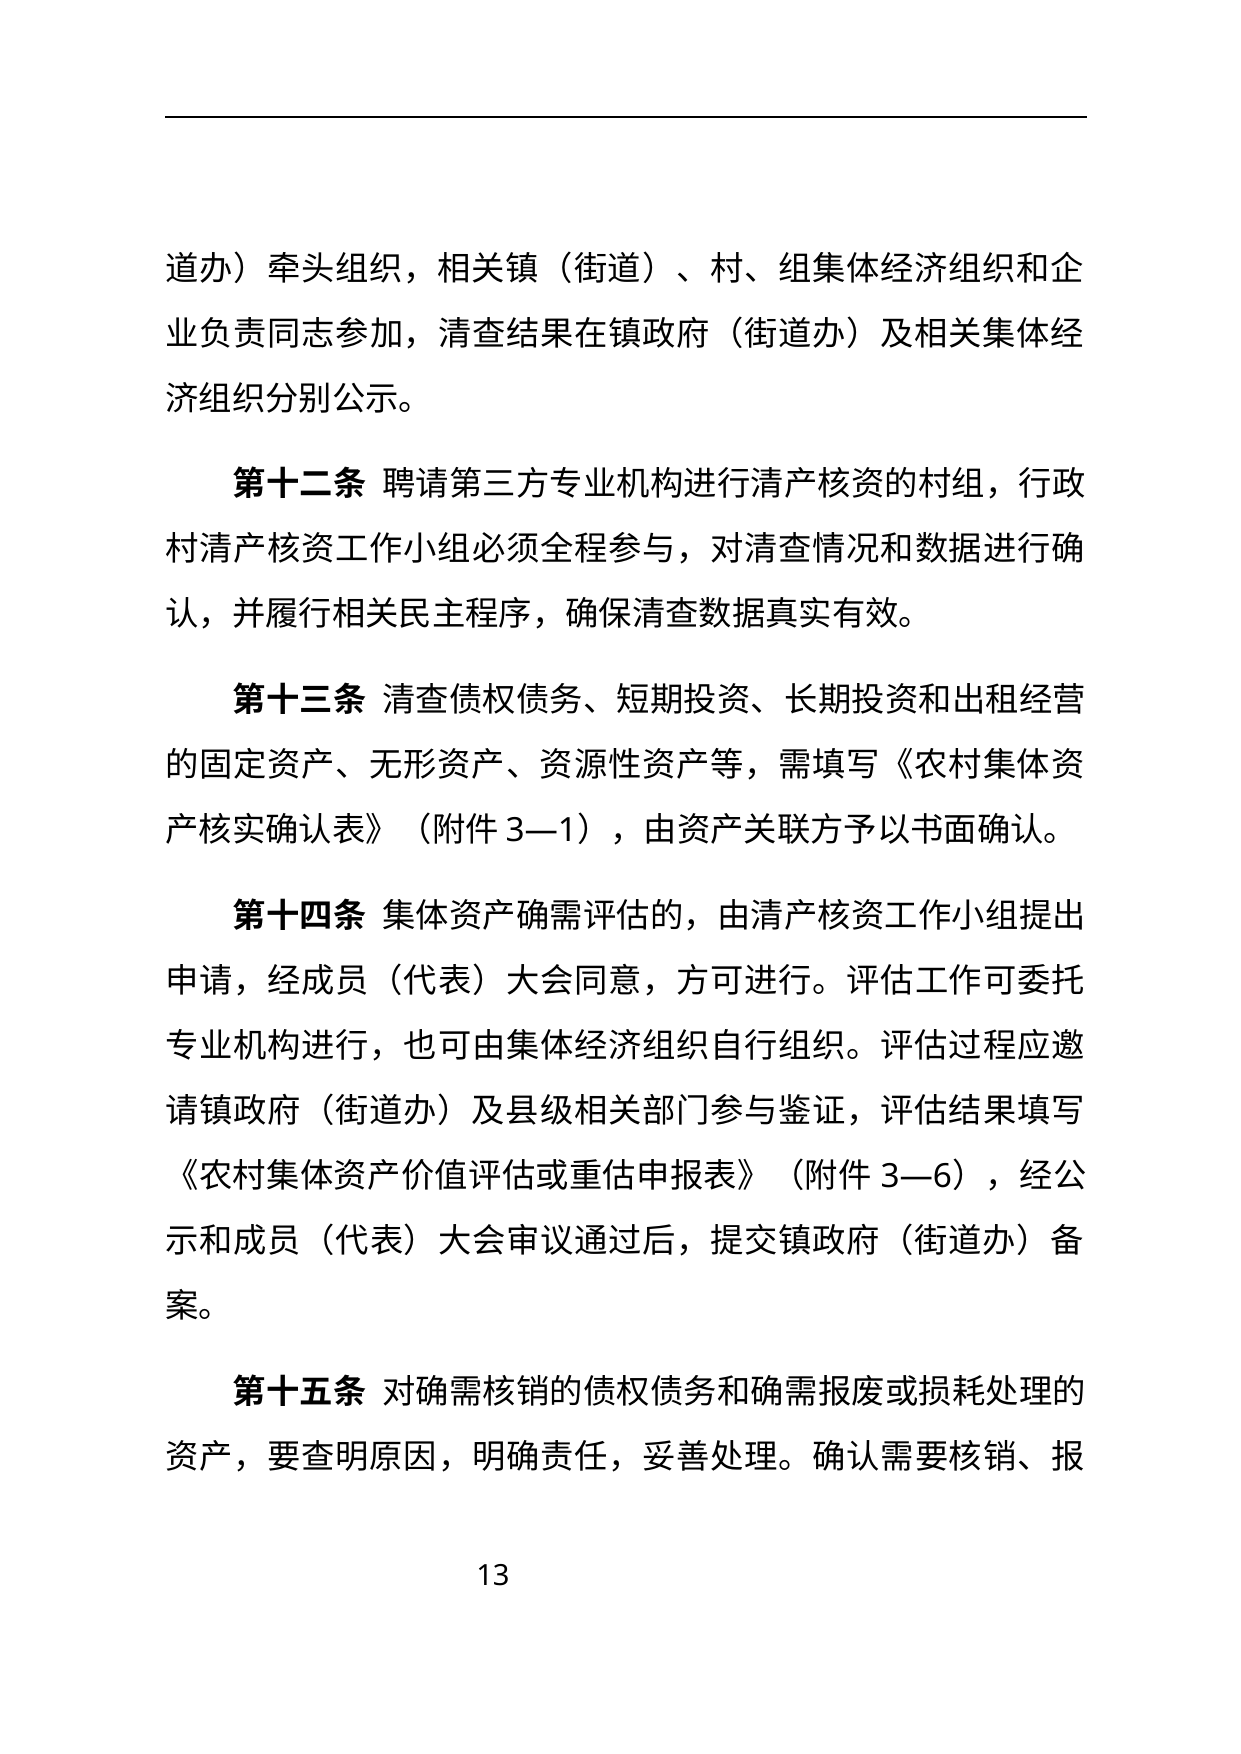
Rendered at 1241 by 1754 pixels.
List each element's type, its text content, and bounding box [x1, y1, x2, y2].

text 第十四条 集体资产确需评估的，由清产核资工作小组提出申请，经成员（代表）大会同意，方可进行。评估工作可委托专业机构进行，也可由集体经济组织自行组织。评估过程应邀请镇政府（街道办）及县级相关部门参与鉴证，评估结果填写《农村集体资产价值评估或重估申报表》（附件3—6），经公示和成员（代表）大会审议通过后，提交镇政府（街道办）备案。 [165, 880, 1087, 1335]
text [165, 233, 1087, 428]
text 第十三条 清查债权债务、短期投资、长期投资和出租经营的固定资产、无形资产、资源性资产等，需填写《农村集体资产核实确认表》（附件3—1），由资产关联方予以书面确认。 [165, 664, 1087, 859]
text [165, 1356, 1087, 1486]
text 第十二条 聘请第三方专业机构进行清产核资的村组，行政村清产核资工作小组必须全程参与，对清查情况和数据进行确认，并履行相关民主程序，确保清查数据真实有效。 [165, 449, 1087, 644]
